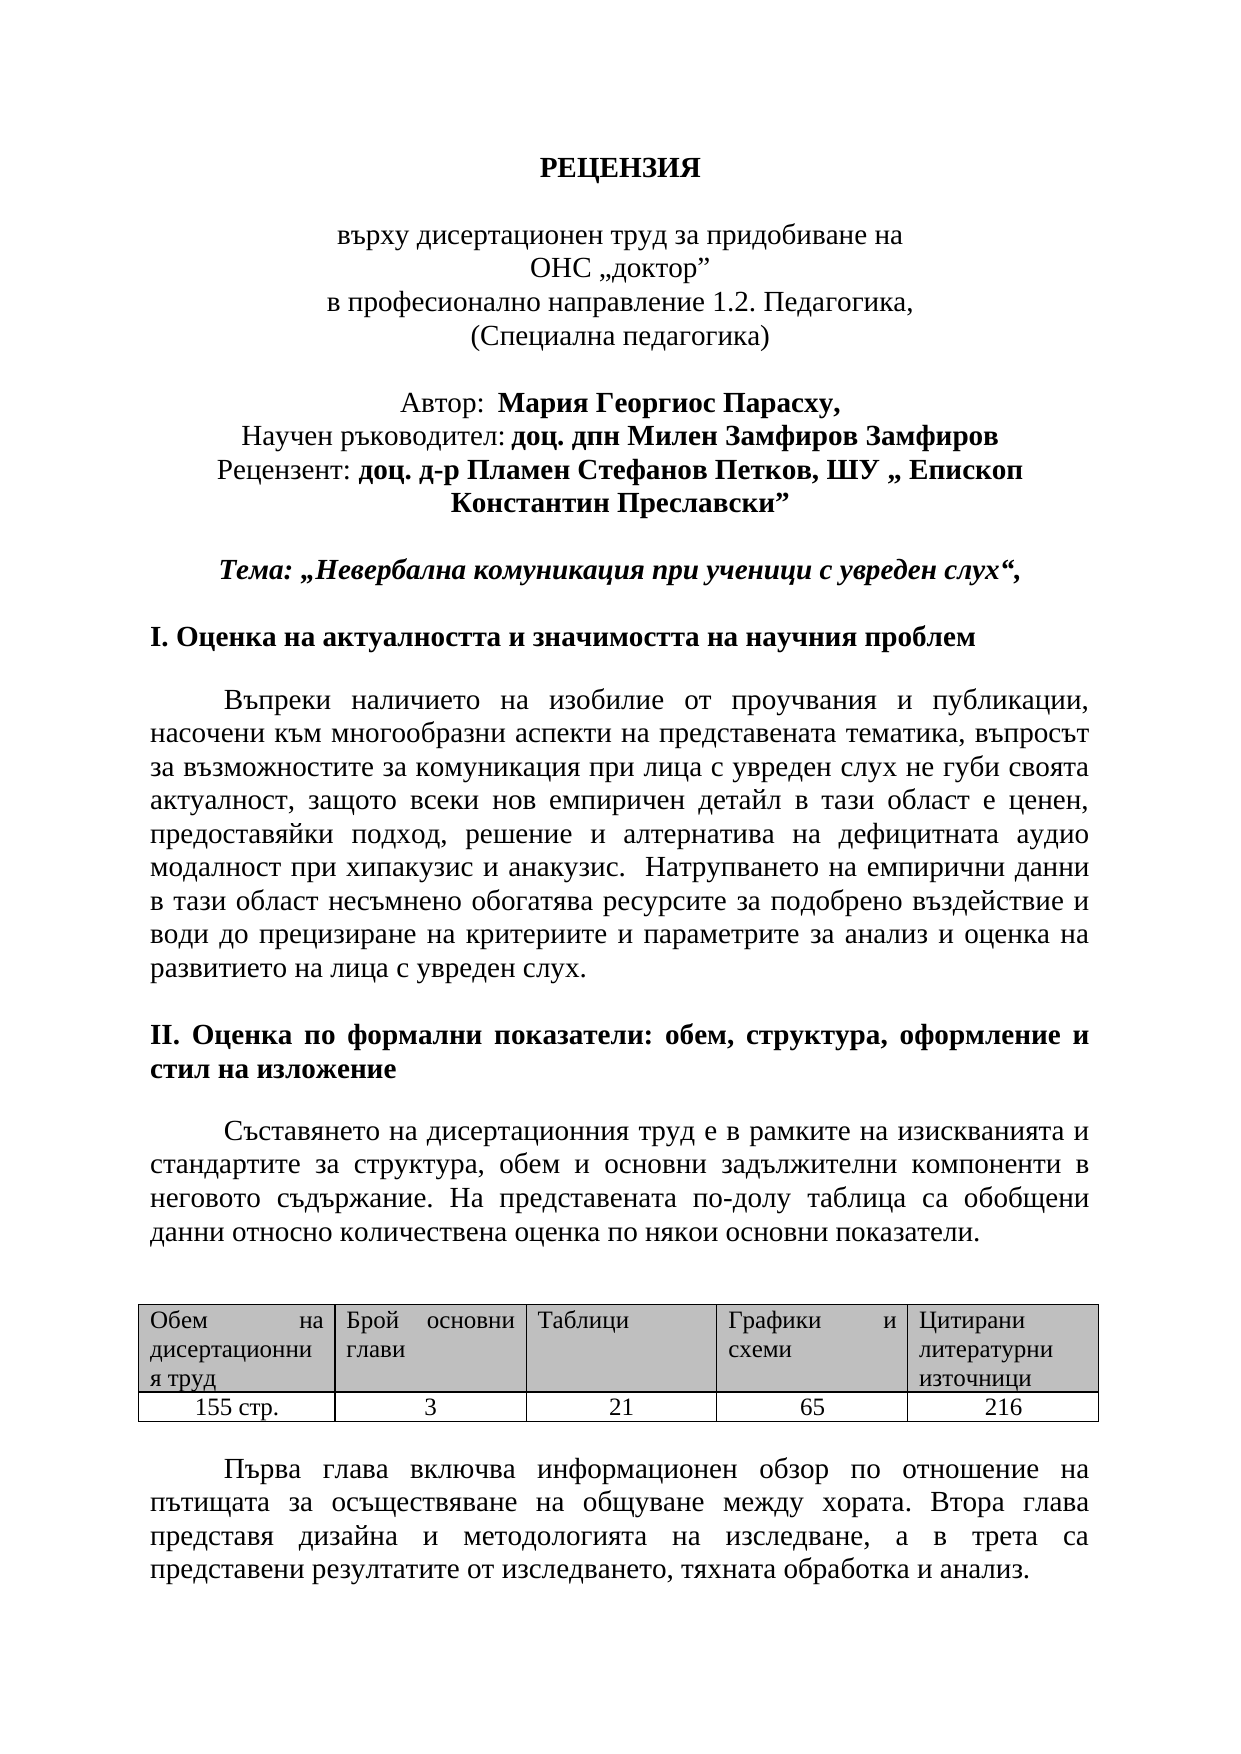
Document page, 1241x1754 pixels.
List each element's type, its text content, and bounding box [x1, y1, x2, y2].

table_cell 155 стр. [139, 1393, 334, 1421]
text в професионално направление 1.2. Педагогика, [150, 284, 1090, 318]
text Научен ръководител: доц. дпн Милен Замфиров Замфиров [150, 418, 1090, 452]
table_cell 216 [908, 1393, 1098, 1421]
text І. Оценка на актуалността и значимостта на научния проблем [150, 619, 1090, 653]
text Първа глава включва информационен обзор по отношение на пътищата за осъществяване на общуване между хората. Втора глава представя дизайна и методологията на изследване, а в трета са представени резултатите от изследването, тяхната обработка и анализ. [150, 1451, 1090, 1585]
text Автор: Мария Георгиос Парасху, [150, 385, 1090, 418]
table_header Брой основни глави [336, 1305, 526, 1391]
text Рецензент: доц. д-р Пламен Стефанов Петков, ШУ „ Епископ Константин Преславски” [150, 452, 1090, 519]
text Съставянето на дисертационния труд е в рамките на изискванията и стандартите за структура, обем и основни задължителни компоненти в неговото съдържание. На представената по-долу таблица са обобщени данни относно количествена оценка по някои основни показатели. [150, 1113, 1090, 1247]
text Тема: „Невербална комуникация при ученици с увреден слух“, [150, 552, 1090, 586]
text Въпреки наличието на изобилие от проучвания и публикации, насочени към многообразни аспекти на представената тематика, въпросът за възможностите за комуникация при лица с увреден слух не губи своята актуалност, защото всеки нов емпиричен детайл в тази област е ценен, предоставяйки подход, решение и алтернатива на дефицитната аудио модалност при хипакузис и анакузис. Натрупването на емпирични данни в тази област несъмнено обогатява ресурсите за подобрено въздействие и води до прецизиране на критериите и параметрите за анализ и оценка на развитието на лица с увреден слух. [150, 682, 1090, 984]
table_cell 3 [336, 1393, 526, 1421]
text РЕЦЕНЗИЯ [150, 150, 1090, 183]
table_cell 21 [527, 1393, 716, 1421]
text ІІ. Оценка по формални показатели: обем, структура, оформление и стил на изложение [150, 1017, 1090, 1084]
table_header Цитирани литературни източници [908, 1305, 1098, 1391]
table_cell 65 [717, 1393, 907, 1421]
text ОНС „доктор” [150, 251, 1090, 284]
text (Специална педагогика) [150, 318, 1090, 351]
table_header Обем на дисертационния труд [139, 1305, 334, 1391]
table_header Графики и схеми [717, 1305, 907, 1391]
text върху дисертационен труд за придобиване на [150, 217, 1090, 251]
table_header Таблици [527, 1305, 716, 1391]
